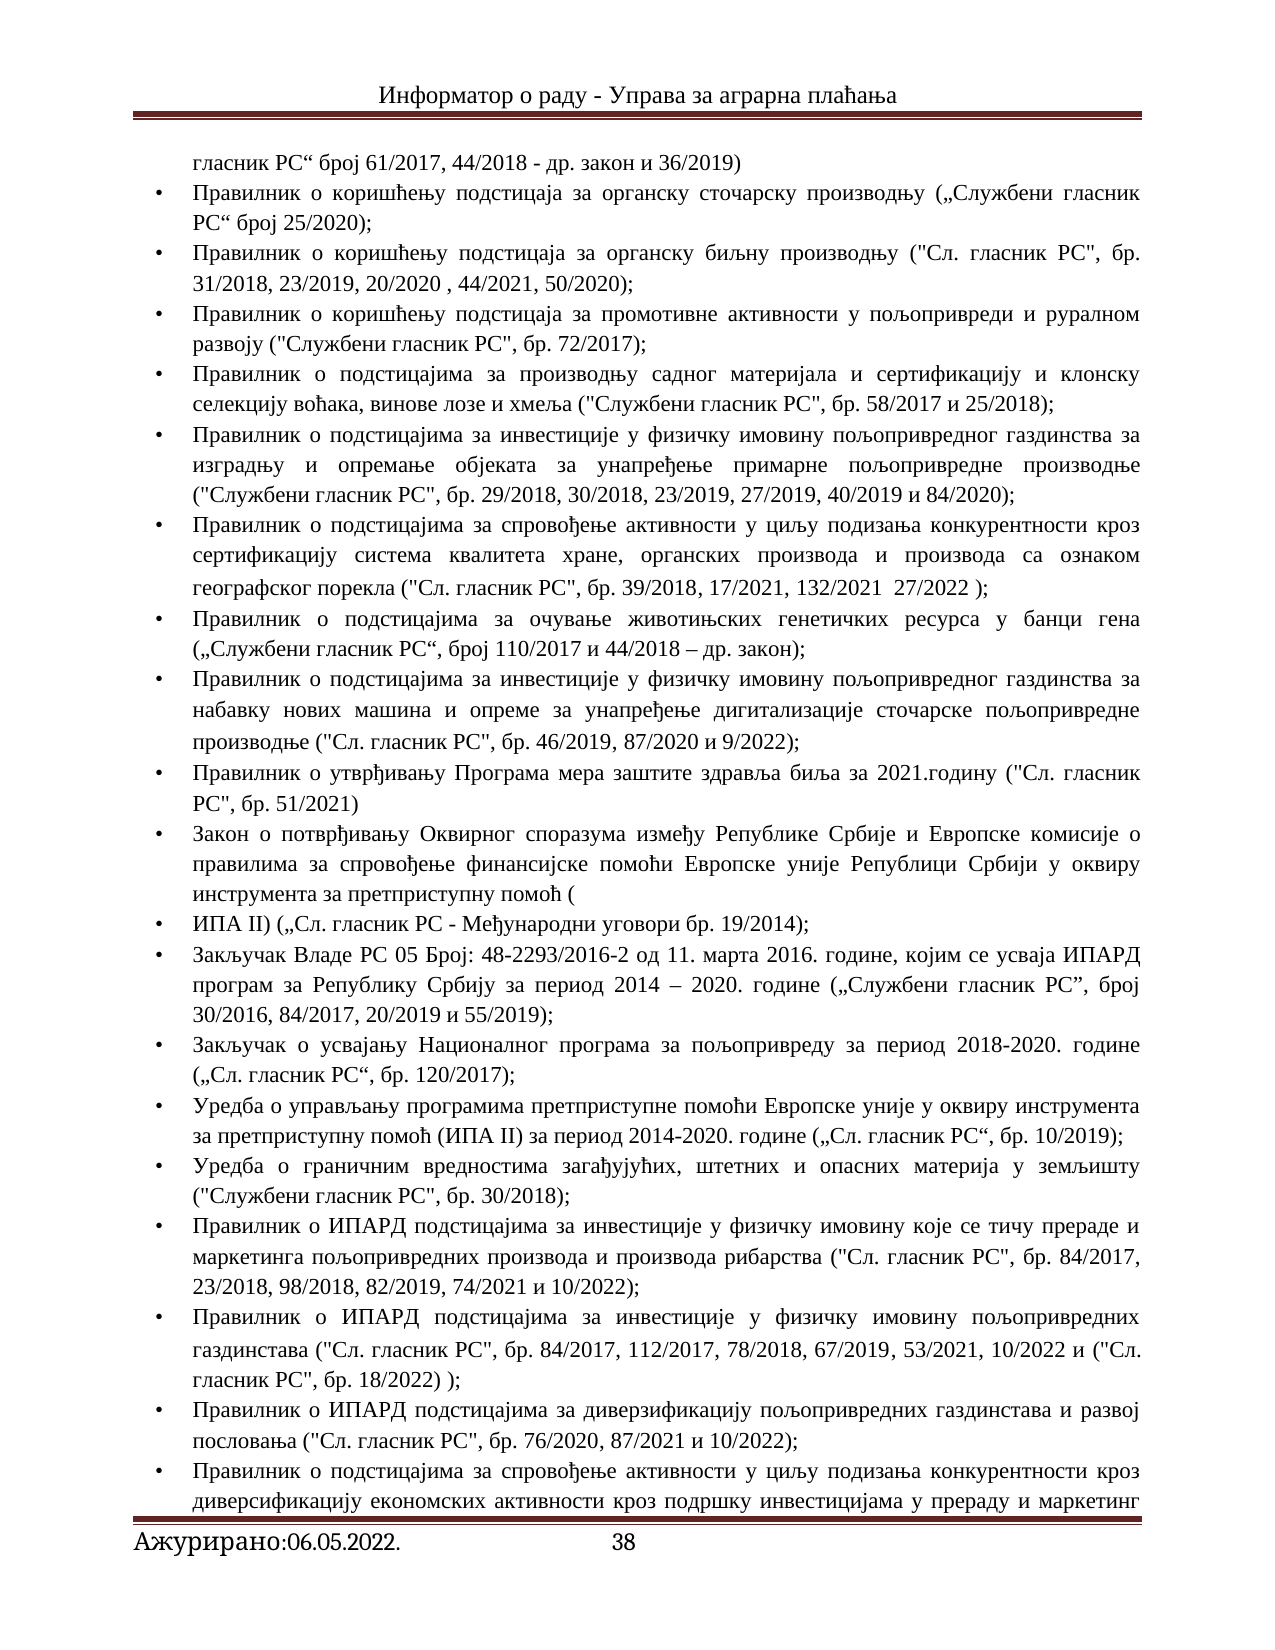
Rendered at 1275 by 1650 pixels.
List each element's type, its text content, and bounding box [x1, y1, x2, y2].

list Уредба о управљању програмима претприступне помоћи Европске уније у оквиру инструмента за претприступну помоћ (ИПА II) за период 2014-2020. године („Сл. гласник РС“, бр. 10/2019); [155, 1092, 1142, 1148]
list Правилник о подстицајима за спровођење активности у циљу подизања конкурентности кроз сертификацију система квалитета хране, органских производа и производа са ознаком географског порекла ("Сл. гласник РС", бр. 39/2018, 17/2021, 132/2021 27/2022 ); [155, 511, 1142, 601]
list Правилник о подстицајима за инвестиције у физичку имовину пољопривредног газдинства за набавку нових машина и опреме за унапређење дигитализације сточарске пољопривредне производње ("Сл. глaсник РС", бр. 46/2019, 87/2020 и 9/2022); [155, 666, 1142, 755]
list Закључак Владе РС 05 Број: 48-2293/2016-2 од 11. марта 2016. године, којим се усваја ИПАРД програм за Републику Србију за период 2014 – 2020. године („Службени гласник РСˮ, број 30/2016, 84/2017, 20/2019 и 55/2019); [155, 941, 1142, 1027]
list Правилник о коришћењу подстицаја за органску сточарску производњу („Службени гласник РС“ број 25/2020); [155, 179, 1142, 236]
list Правилник о подстицајима за очување животињских генетичких ресурса у банци гена („Службени гласник РС“, број 110/2017 и 44/2018 – др. закон); [155, 605, 1142, 662]
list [155, 1457, 1142, 1513]
list Правилник о ИПАРД подстицајима за диверзификацију пољопривредних газдинстава и развој пословања ("Сл. гласник РС", бр. 76/2020, 87/2021 и 10/2022); [155, 1397, 1142, 1453]
list Правилник о ИПАРД подстицајима за инвестиције у физичку имовину пољопривредних газдинстава ("Сл. гласник РС", бр. 84/2017, 112/2017, 78/2018, 67/2019, 53/2021, 10/2022 и ("Сл. гласник РС", бр. 18/2022) ); [155, 1303, 1142, 1393]
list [155, 149, 1142, 175]
list Правилник о подстицајима за производњу садног материјала и сертификацију и клонску селекцију воћака, винове лозе и хмеља ("Службени глaсник РС", бр. 58/2017 и 25/2018); [155, 360, 1142, 417]
list Правилник о подстицајима за инвестиције у физичку имовину пољопривредног газдинства за изградњу и опремање објеката за унапређење примарне пољопривредне производње ("Службени глaсник РС", бр. 29/2018, 30/2018, 23/2019, 27/2019, 40/2019 и 84/2020); [155, 421, 1142, 507]
list Правилник о коришћењу подстицаја за промотивне активности у пољопривреди и руралном развоју ("Службени глaсник РС", бр. 72/2017); [155, 300, 1142, 356]
list Закључак о усвајању Националног програма за пољопривреду за период 2018-2020. године („Сл. гласник РС“, бр. 120/2017); [155, 1031, 1142, 1088]
list Закон о потврђивању Оквирног споразума између Републике Србије и Европске комисије о правилима за спровођење финансијске помоћи Европске уније Републици Србији у оквиру инструмента за претприступну помоћ ( [155, 820, 1142, 907]
list Правилник о ИПАРД подстицајима за инвестиције у физичку имовину које се тичу прераде и маркетинга пољопривредних производа и производа рибарства ("Сл. гласник РС", бр. 84/2017, 23/2018, 98/2018, 82/2019, 74/2021 и 10/2022); [155, 1212, 1142, 1299]
list Правилник о коришћењу подстицаја за органску биљну производњу ("Сл. гласник РС", бр. 31/2018, 23/2019, 20/2020 , 44/2021, 50/2020); [155, 239, 1142, 296]
list ИПА II) („Сл. гласник РС - Међународни уговори бр. 19/2014); [155, 910, 1142, 937]
list Уредба о граничним вредностима загађујућих, штетних и опасних материја у земљишту ("Службени гласник РС", бр. 30/2018); [155, 1152, 1142, 1209]
list Правилник о утврђивању Програма мера заштите здравља биља за 2021.годину ("Сл. гласник РС", бр. 51/2021) [155, 759, 1142, 816]
